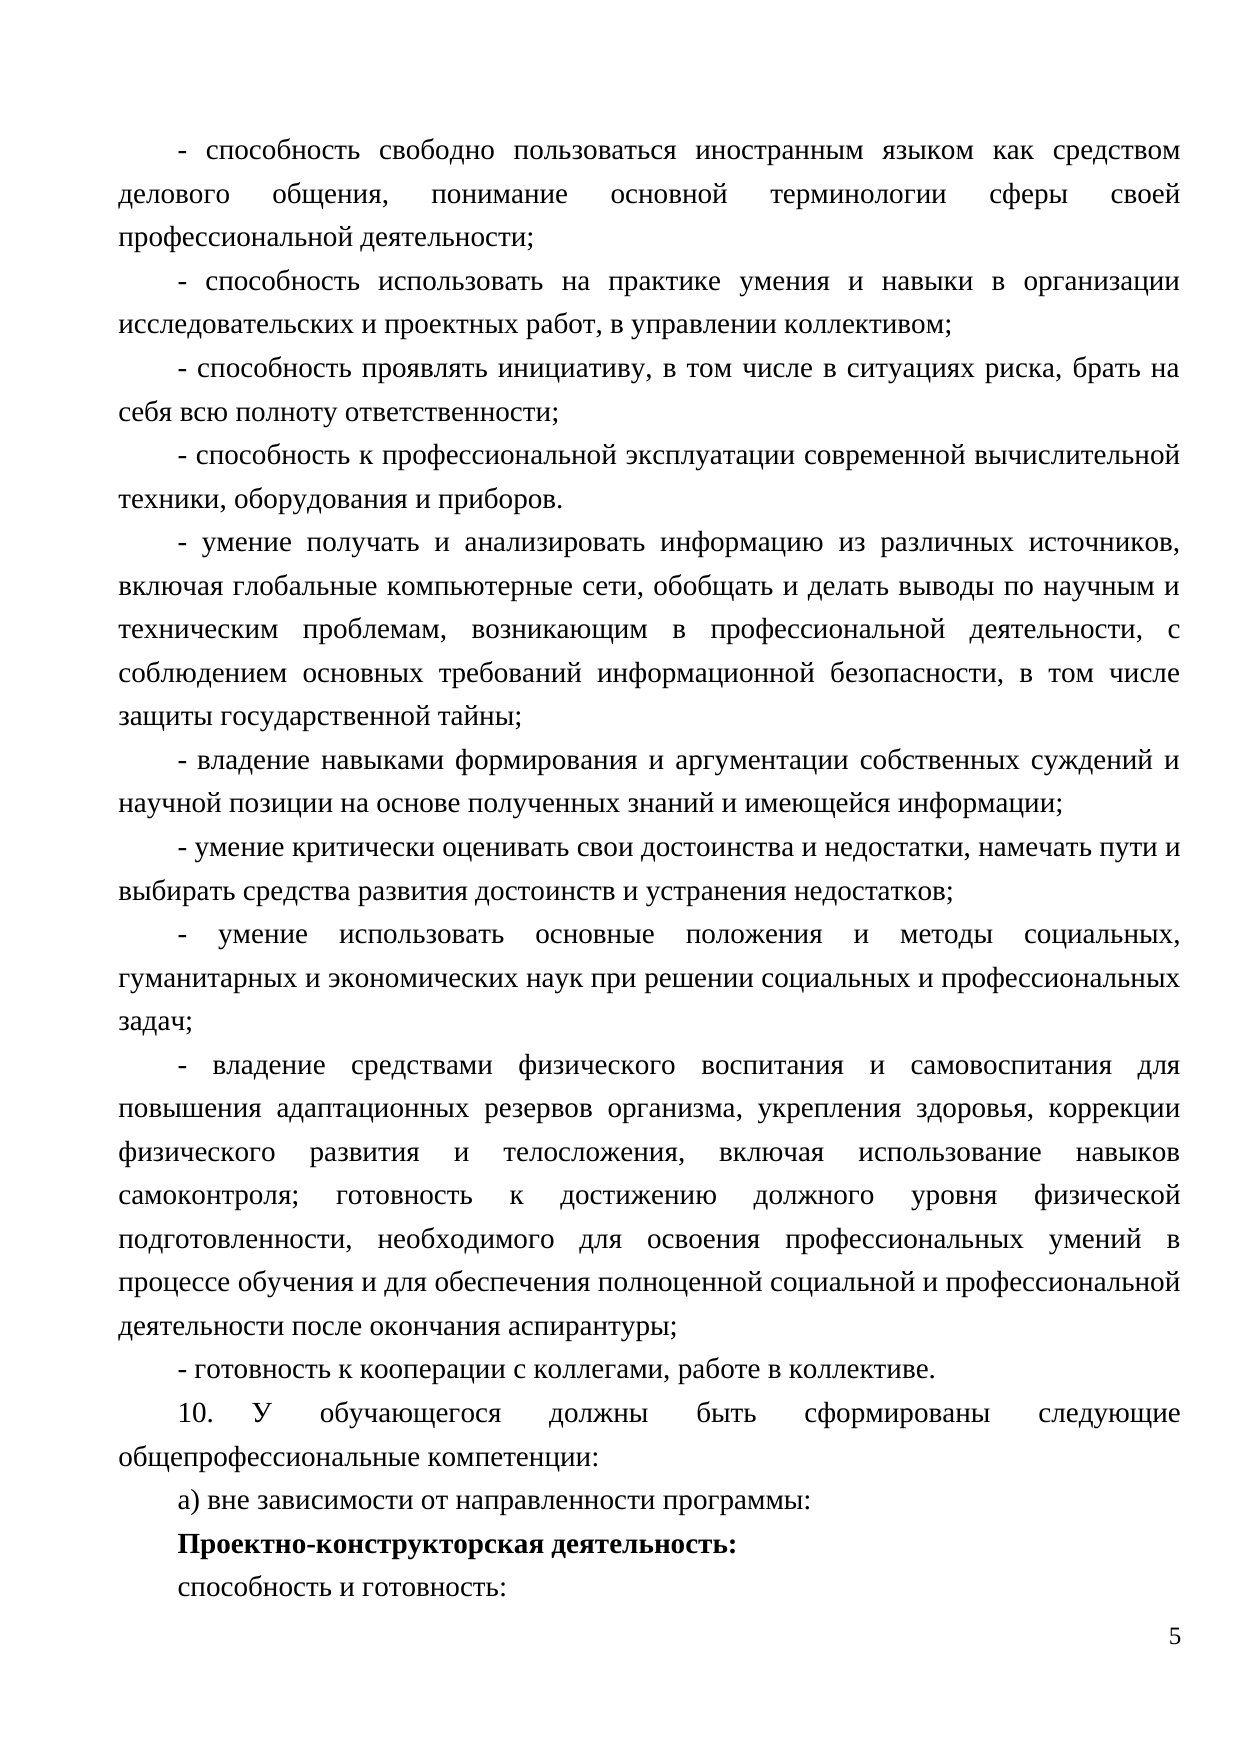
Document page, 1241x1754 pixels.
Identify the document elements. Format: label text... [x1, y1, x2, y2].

text - готовность к кооперации с коллегами, работе в коллективе. [118, 1352, 1181, 1385]
text способность и готовность: [118, 1569, 1181, 1603]
text - умение получать и анализировать информацию из различных источников, включая глобальные компьютерные сети, обобщать и делать выводы по научным и техническим проблемам, возникающим в профессиональной деятельности, с соблюдением основных требований информационной безопасности, в том числе защиты государственной тайны; [118, 524, 1181, 732]
text Проектно-конструкторская деятельность: [118, 1526, 1181, 1559]
text - владение средствами физического воспитания и самовоспитания для повышения адаптационных резервов организма, укрепления здоровья, коррекции физического развития и телосложения, включая использование навыков самоконтроля; готовность к достижению должного уровня физической подготовленности, необходимого для освоения профессиональных умений в процессе обучения и для обеспечения полноценной социальной и профессиональной деятельности после окончания аспирантуры; [118, 1047, 1181, 1342]
text - способность проявлять инициативу, в том числе в ситуациях риска, брать на себя всю полноту ответственности; [118, 350, 1181, 427]
text - способность свободно пользоваться иностранным языком как средством делового общения, понимание основной терминологии сферы своей профессиональной деятельности; [118, 132, 1181, 253]
text - умение критически оценивать свои достоинства и недостатки, намечать пути и выбирать средства развития достоинств и устранения недостатков; [118, 829, 1181, 906]
text а) вне зависимости от направленности программы: [118, 1482, 1181, 1516]
text - владение навыками формирования и аргументации собственных суждений и научной позиции на основе полученных знаний и имеющейся информации; [118, 742, 1181, 819]
list У обучающегося должны быть сформированы следующие общепрофессиональные компетенции: [118, 1395, 1181, 1472]
text - способность к профессиональной эксплуатации современной вычислительной техники, оборудования и приборов. [118, 437, 1181, 514]
text - способность использовать на практике умения и навыки в организации исследовательских и проектных работ, в управлении коллективом; [118, 263, 1181, 340]
text - умение использовать основные положения и методы социальных, гуманитарных и экономических наук при решении социальных и профессиональных задач; [118, 916, 1181, 1037]
